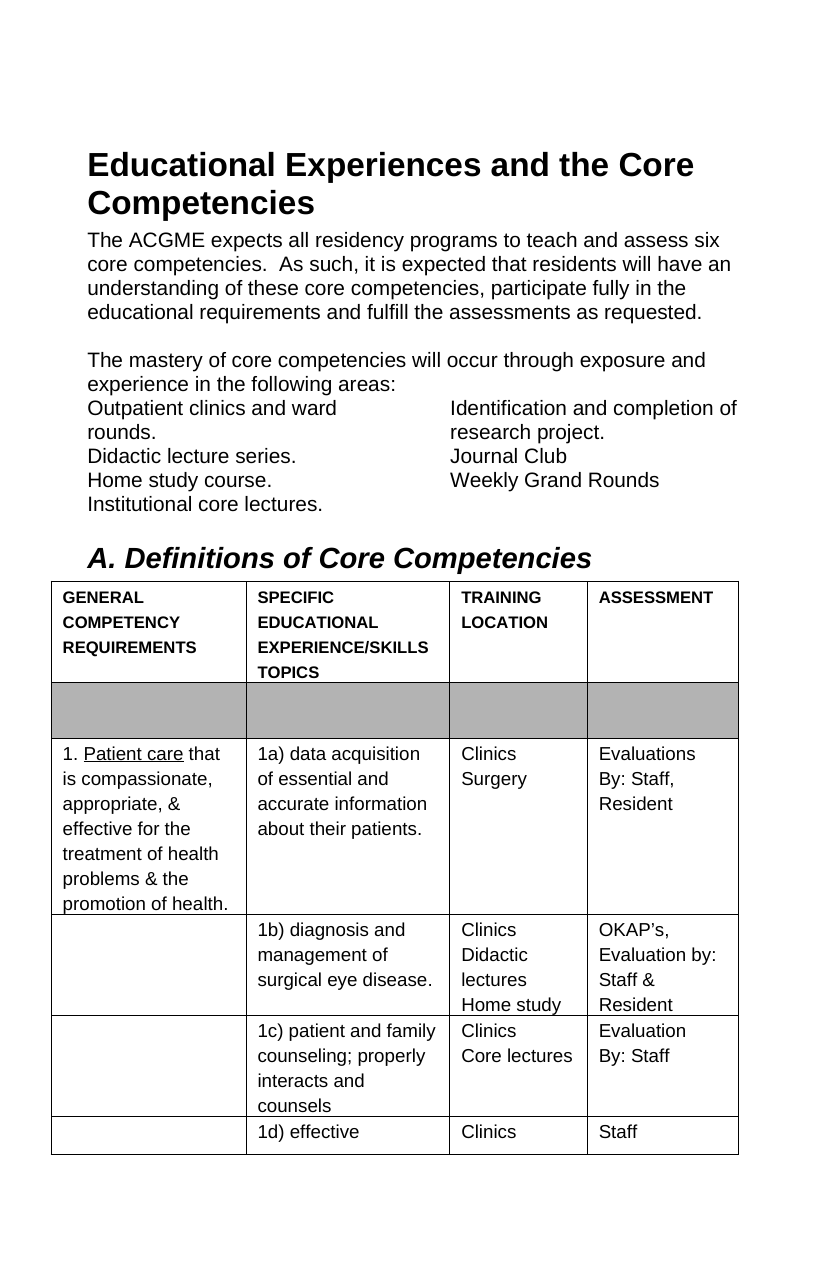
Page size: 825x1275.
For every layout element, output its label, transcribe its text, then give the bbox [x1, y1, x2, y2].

table_cell [52, 1016, 246, 1116]
subtitle Educational Experiences and the Core Competencies [87, 145, 738, 222]
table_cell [588, 1117, 738, 1154]
table_header ASSESSMENT [588, 582, 738, 682]
text Identification and completion of research project. [450, 396, 738, 444]
table_header SPECIFIC EDUCATIONAL EXPERIENCE/SKILLS TOPICS [247, 582, 449, 682]
table_cell 1a) data acquisition of essential and accurate information about their patients. [247, 739, 449, 914]
table_header TRAINING LOCATION [450, 582, 587, 682]
subtitle A. Definitions of Core Competencies [87, 541, 738, 574]
text The ACGME expects all residency programs to teach and assess six core competencies. As such, it is expected that residents will have an understanding of these core competencies, participate fully in the educational requirements and fulfill the assessments as requested. [87, 228, 738, 324]
table_cell [450, 683, 587, 738]
text Institutional core lectures. [87, 492, 375, 516]
text Home study course. [87, 468, 375, 492]
table_cell [247, 683, 449, 738]
text Didactic lecture series. [87, 444, 375, 468]
table_cell Clinics Core lectures [450, 1016, 587, 1116]
text Weekly Grand Rounds [450, 468, 738, 492]
table_cell [52, 1117, 246, 1154]
table_cell 1c) patient and family counseling; properly interacts and counsels [247, 1016, 449, 1116]
table_cell Evaluations By: Staff, Resident [588, 739, 738, 914]
table_header GENERAL COMPETENCY REQUIREMENTS [52, 582, 246, 682]
text Journal Club [450, 444, 738, 468]
table_cell Evaluation By: Staff [588, 1016, 738, 1116]
table_cell 1b) diagnosis and management of surgical eye disease. [247, 915, 449, 1015]
table_cell Clinics Didactic lectures Home study [450, 915, 587, 1015]
table_cell [588, 683, 738, 738]
text The mastery of core competencies will occur through exposure and experience in the following areas: [87, 348, 738, 396]
table_cell 1. Patient care that is compassionate, appropriate, & effective for the treatment of health problems & the promotion of health. [52, 739, 246, 914]
table_cell OKAP’s, Evaluation by: Staff & Resident [588, 915, 738, 1015]
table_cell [247, 1117, 449, 1154]
table_cell [52, 683, 246, 738]
table_cell Clinics Surgery [450, 739, 587, 914]
table_cell [52, 915, 246, 1015]
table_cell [450, 1117, 587, 1154]
text Outpatient clinics and ward rounds. [87, 396, 375, 444]
